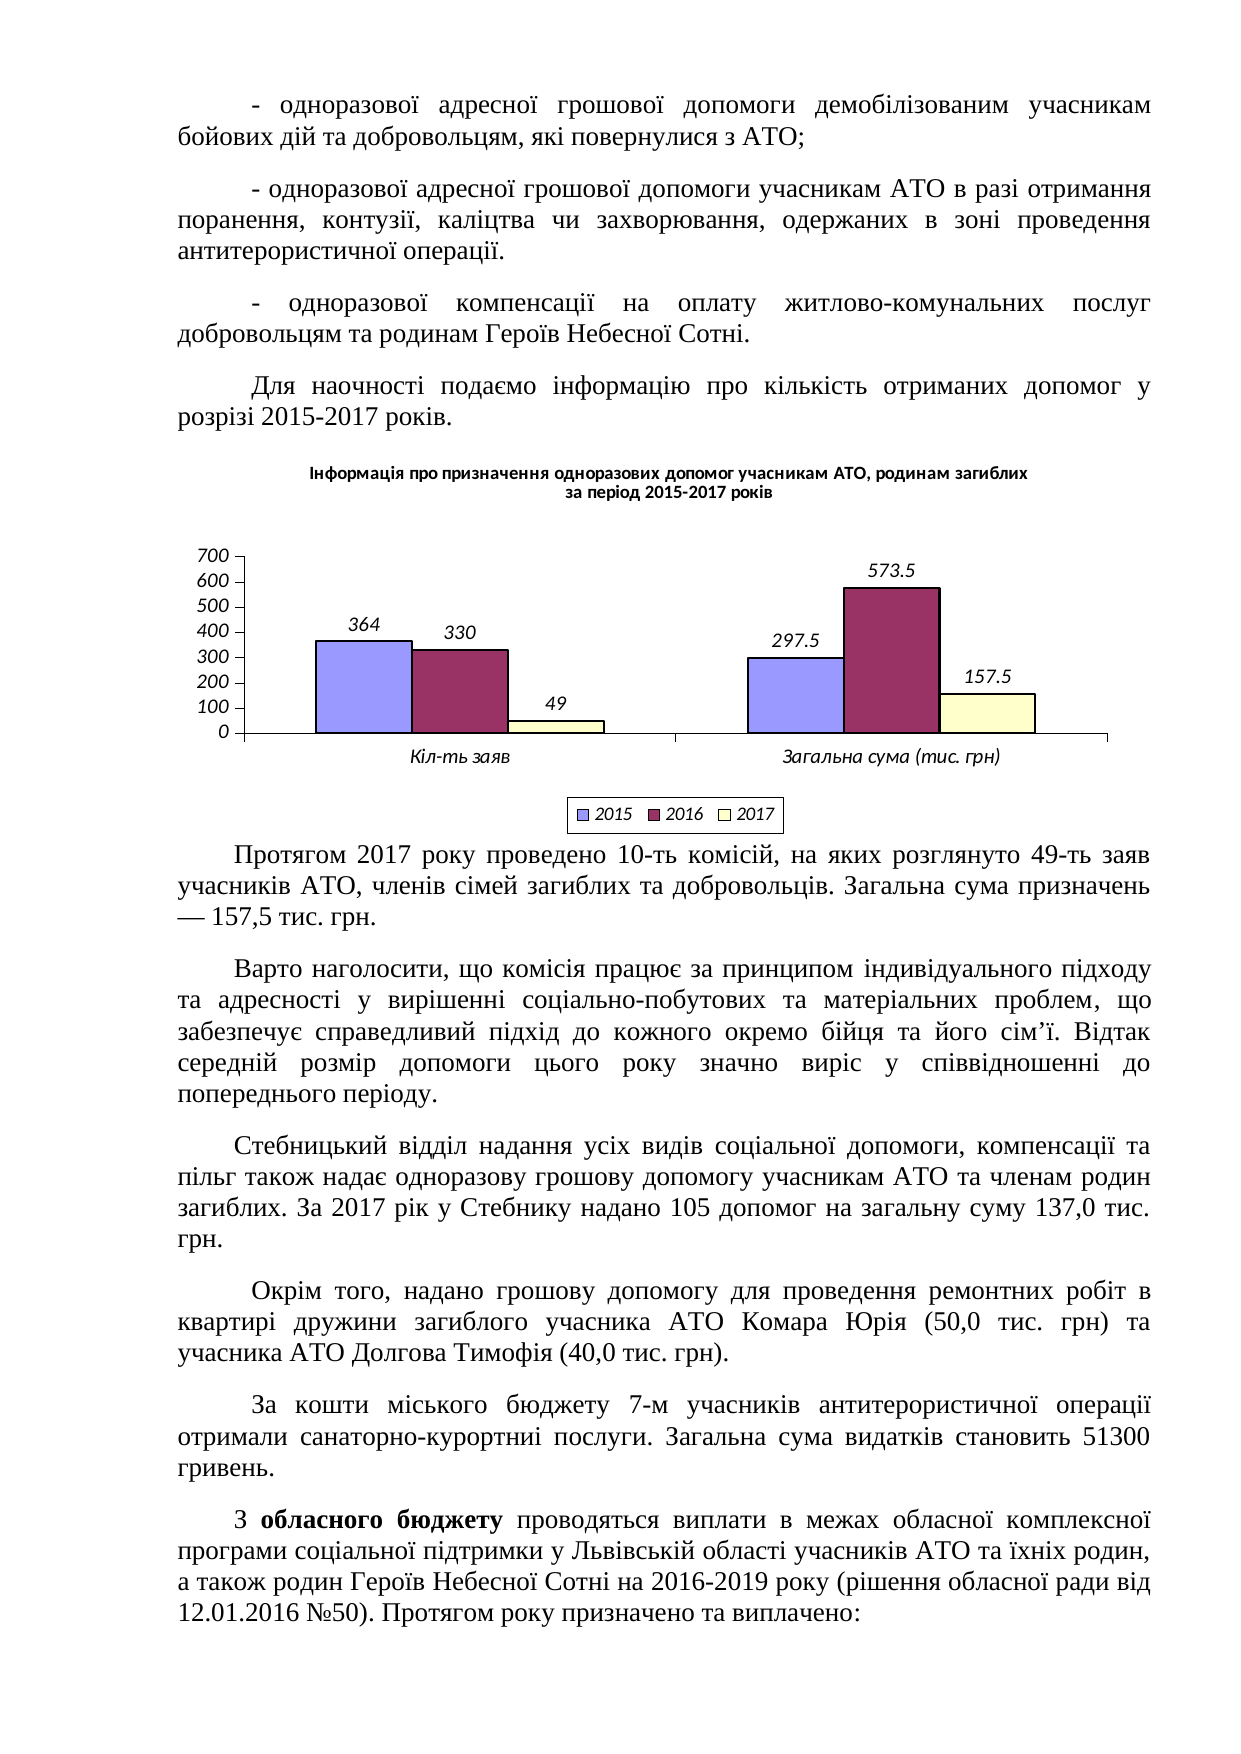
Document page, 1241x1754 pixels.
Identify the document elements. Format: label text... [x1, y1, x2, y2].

text Варто наголосити, що комісія працює за принципом індивідуального підходу та адресності у вирішенні соціально-побутових та матеріальних проблем, що забезпечує справедливий підхід до кожного окремо бійця та його сім’ї. Відтак середній розмір допомоги цього року значно виріс у співвідношенні до попереднього періоду. [177, 952, 1152, 1108]
text Для наочності подаємо інформацію про кількість отриманих допомог у розрізі 2015-2017 років. [177, 369, 1152, 431]
text З обласного бюджету проводяться виплати в межах обласної комплексної програми соціальної підтримки у Львівській області учасників АТО та їхніх родин, а також родин Героїв Небесної Сотні на 2016-2019 року (рішення обласної ради від 12.01.2016 №50). Протягом року призначено та виплачено: [177, 1503, 1152, 1627]
text - одноразової адресної грошової допомоги учасникам АТО в разі отримання поранення, контузії, каліцтва чи захворювання, одержаних в зоні проведення антитерористичної операції. [177, 172, 1152, 265]
text Протягом 2017 року проведено 10-ть комісій, на яких розглянуто 49-ть заяв учасників АТО, членів сімей загиблих та добровольців. Загальна сума призначень — 157,5 тис. грн. [177, 452, 1152, 931]
text Окрім того, надано грошову допомогу для проведення ремонтних робіт в квартирі дружини загиблого учасника АТО Комара Юрія (50,0 тис. грн) та учасника АТО Долгова Тимофія (40,0 тис. грн). [177, 1274, 1152, 1368]
text За кошти міського бюджету 7-м учасників антитерористичної операції отримали санаторно-курортниі послуги. Загальна сума видатків становить 51300 гривень. [177, 1388, 1152, 1482]
text - одноразової адресної грошової допомоги демобілізованим учасникам бойових дій та добровольцям, які повернулися з АТО; [177, 89, 1152, 151]
text Стебницький відділ надання усіх видів соціальної допомоги, компенсації та пільг також надає одноразову грошову допомогу учасникам АТО та членам родин загиблих. За 2017 рік у Стебнику надано 105 допомог на загальну суму 137,0 тис. грн. [177, 1129, 1152, 1253]
text - одноразової компенсації на оплату житлово-комунальних послуг добровольцям та родинам Героїв Небесної Сотні. [177, 286, 1152, 348]
